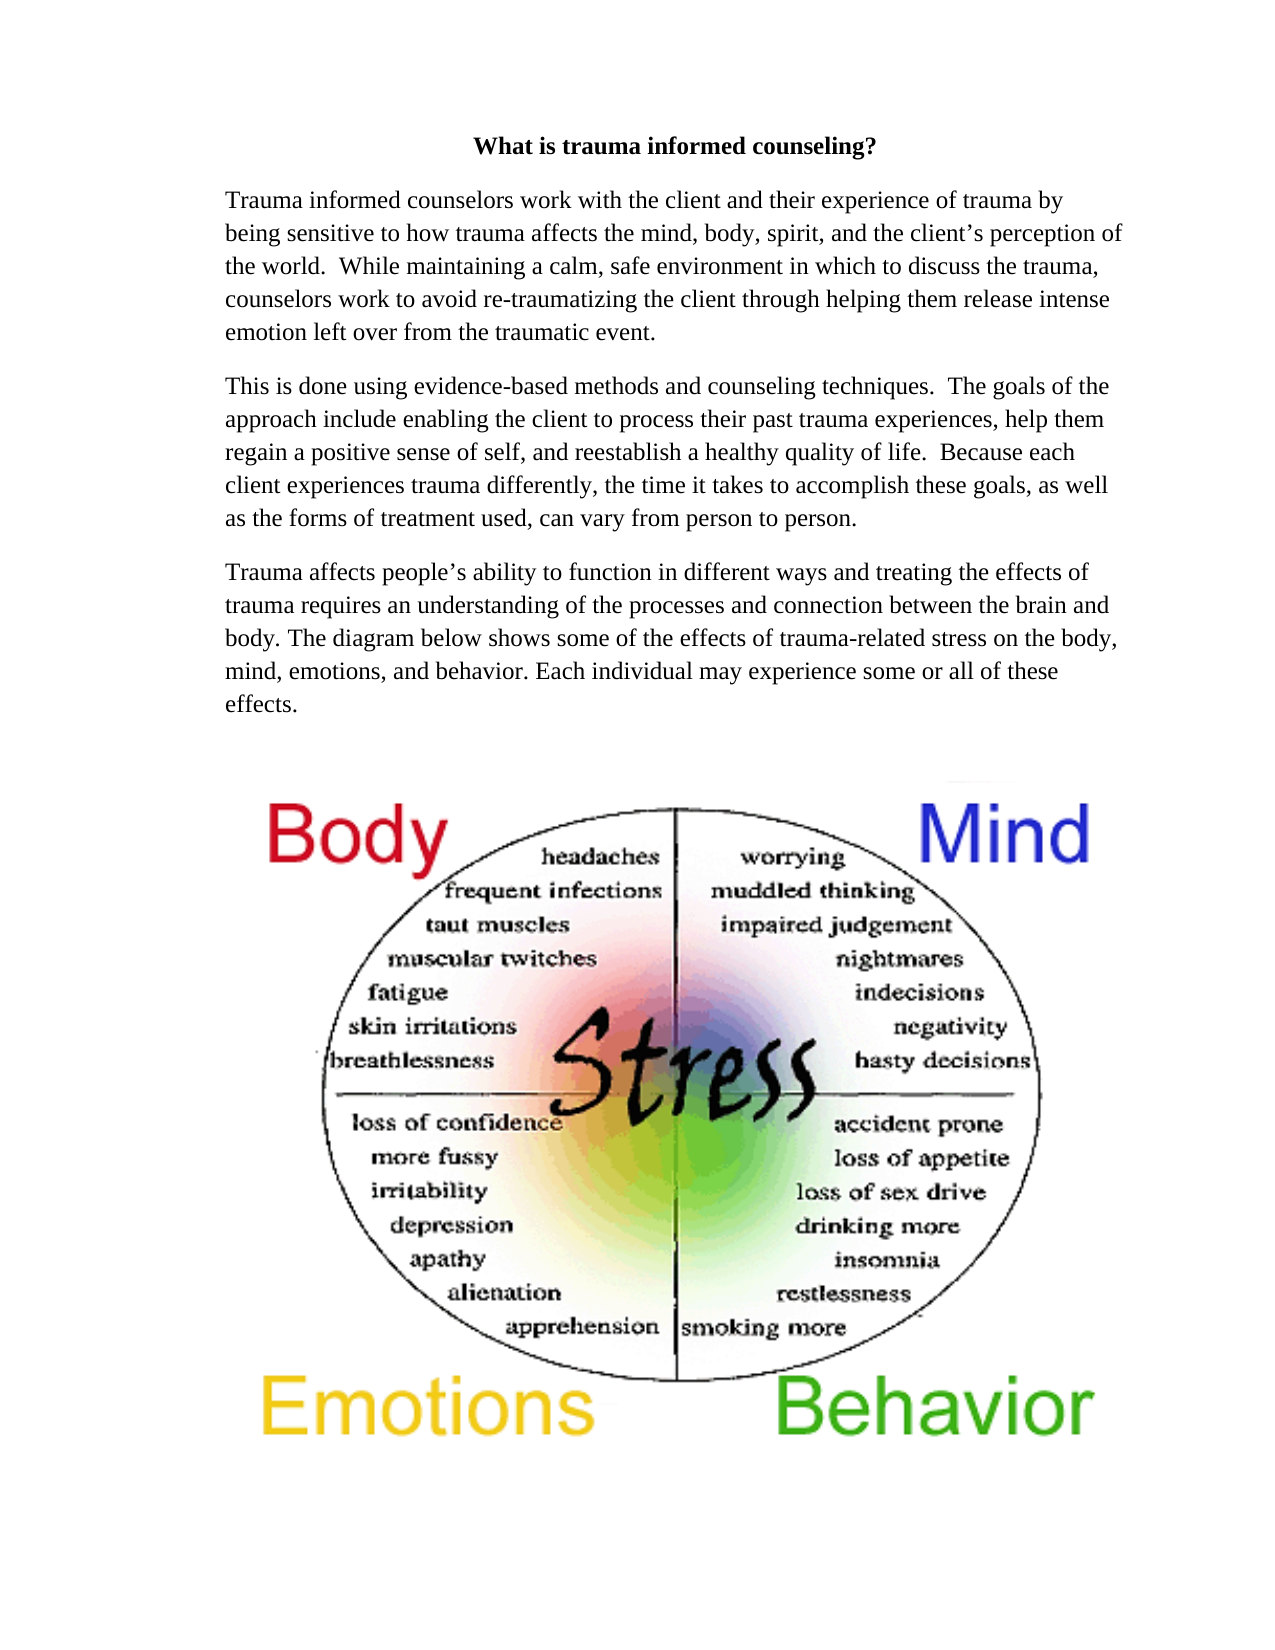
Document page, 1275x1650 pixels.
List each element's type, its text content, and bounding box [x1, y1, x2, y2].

text Trauma affects people’s ability to function in different ways and treating the effects of trauma requires an understanding of the processes and connection between the brain and body. The diagram below shows some of the effects of trauma-related stress on the body, mind, emotions, and behavior. Each individual may experience some or all of these effects. [225, 557, 1125, 718]
list What is trauma informed counseling? [225, 131, 1125, 160]
text Trauma informed counselors work with the client and their experience of trauma by being sensitive to how trauma affects the mind, body, spirit, and the client’s perception of the world. While maintaining a calm, safe environment in which to discuss the trauma, counselors work to avoid re-traumatizing the client through helping them release intense emotion left over from the traumatic event. [225, 185, 1125, 346]
text This is done using evidence-based methods and counseling techniques. The goals of the approach include enabling the client to process their past trauma experiences, help them regain a positive sense of self, and reestablish a healthy quality of life. Because each client experiences trauma differently, the time it takes to accomplish these goals, as well as the forms of treatment used, can vary from person to person. [225, 371, 1125, 532]
picture [243, 781, 1112, 1481]
